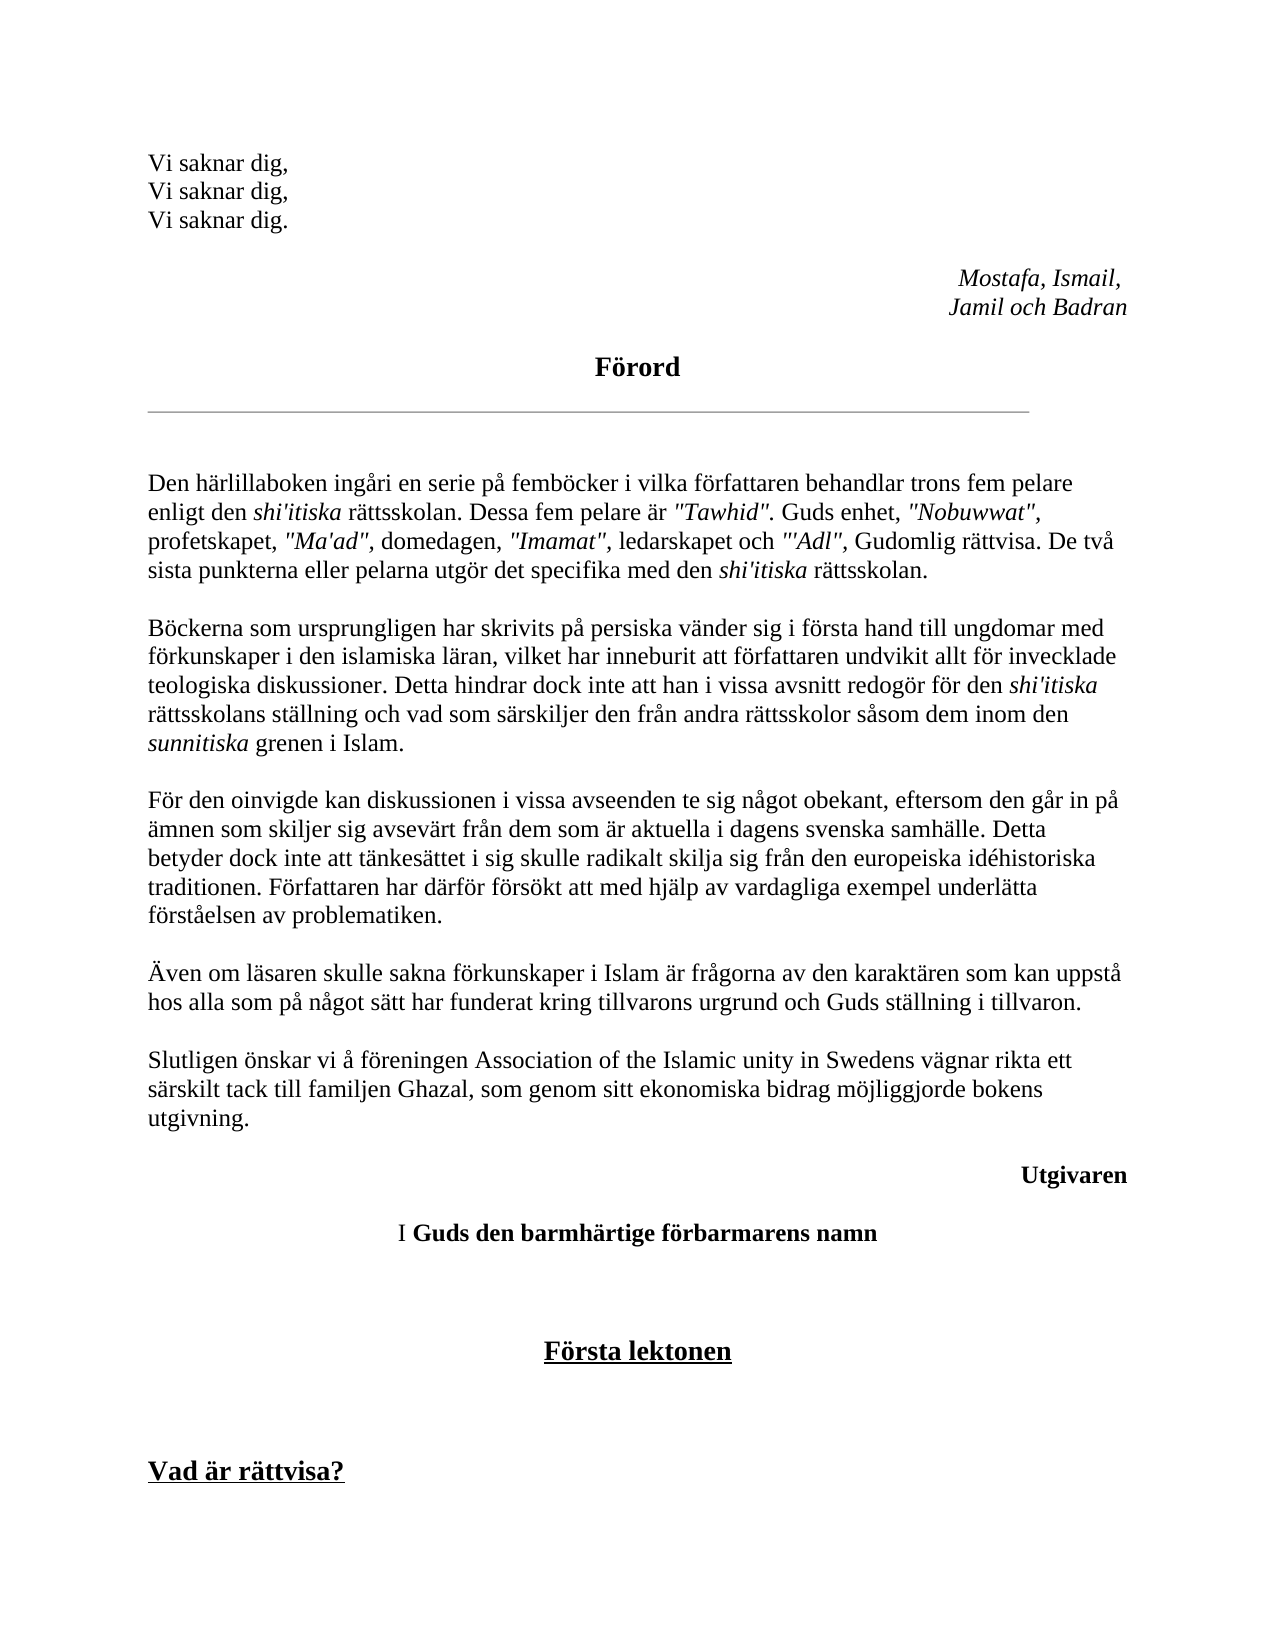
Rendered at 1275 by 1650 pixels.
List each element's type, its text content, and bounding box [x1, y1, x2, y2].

text Även om läsaren skulle sakna förkunskaper i Islam är frågorna av den karaktären som kan uppstå hos alla som på något sätt har funderat kring tillvarons urgrund och Guds ställning i tillvaron. [148, 958, 1127, 1016]
text Första lektonen [148, 1334, 1127, 1367]
text Mostafa, Ismail, Jamil och Badran [148, 263, 1127, 321]
text Vi saknar dig, Vi saknar dig, Vi saknar dig. [148, 148, 1127, 234]
text I Guds den barmhärtige förbarmarens namn [148, 1218, 1127, 1247]
text Böckerna som ursprungligen har skrivits på persiska vänder sig i första hand till ungdomar med förkunskaper i den islamiska läran, vilket har inneburit att författaren undvikit allt för invecklade teologiska diskussioner. Detta hindrar dock inte att han i vissa avsnitt redogör för den shi'itiska rättsskolans ställning och vad som särskiljer den från andra rättsskolor såsom dem inom den sunnitiska grenen i Islam. [148, 613, 1127, 756]
text Förord [148, 350, 1127, 382]
text Den härlillaboken ingåri en serie på femböcker i vilka författaren behandlar trons fem pelare enligt den shi'itiska rättsskolan. Dessa fem pelare är "Tawhid". Guds enhet, "Nobuwwat", profetskapet, "Ma'ad", domedagen, "Imamat", ledarskapet och "'Adl", Gudomlig rättvisa. De två sista punkterna eller pelarna utgör det specifika med den shi'itiska rättsskolan. [148, 468, 1127, 583]
text För den oinvigde kan diskussionen i vissa avseenden te sig något obekant, eftersom den går in på ämnen som skiljer sig avsevärt från dem som är aktuella i dagens svenska samhälle. Detta betyder dock inte att tänkesättet i sig skulle radikalt skilja sig från den europeiska idéhistoriska traditionen. Författaren har därför försökt att med hjälp av vardagliga exempel underlätta förståelsen av problematiken. [148, 786, 1127, 929]
text Slutligen önskar vi å föreningen Association of the Islamic unity in Swedens vägnar rikta ett särskilt tack till familjen Ghazal, som genom sitt ekonomiska bidrag möjliggjorde bokens utgivning. [148, 1045, 1127, 1131]
text Vad är rättvisa? [148, 1454, 1127, 1486]
text Utgivaren [148, 1161, 1127, 1189]
